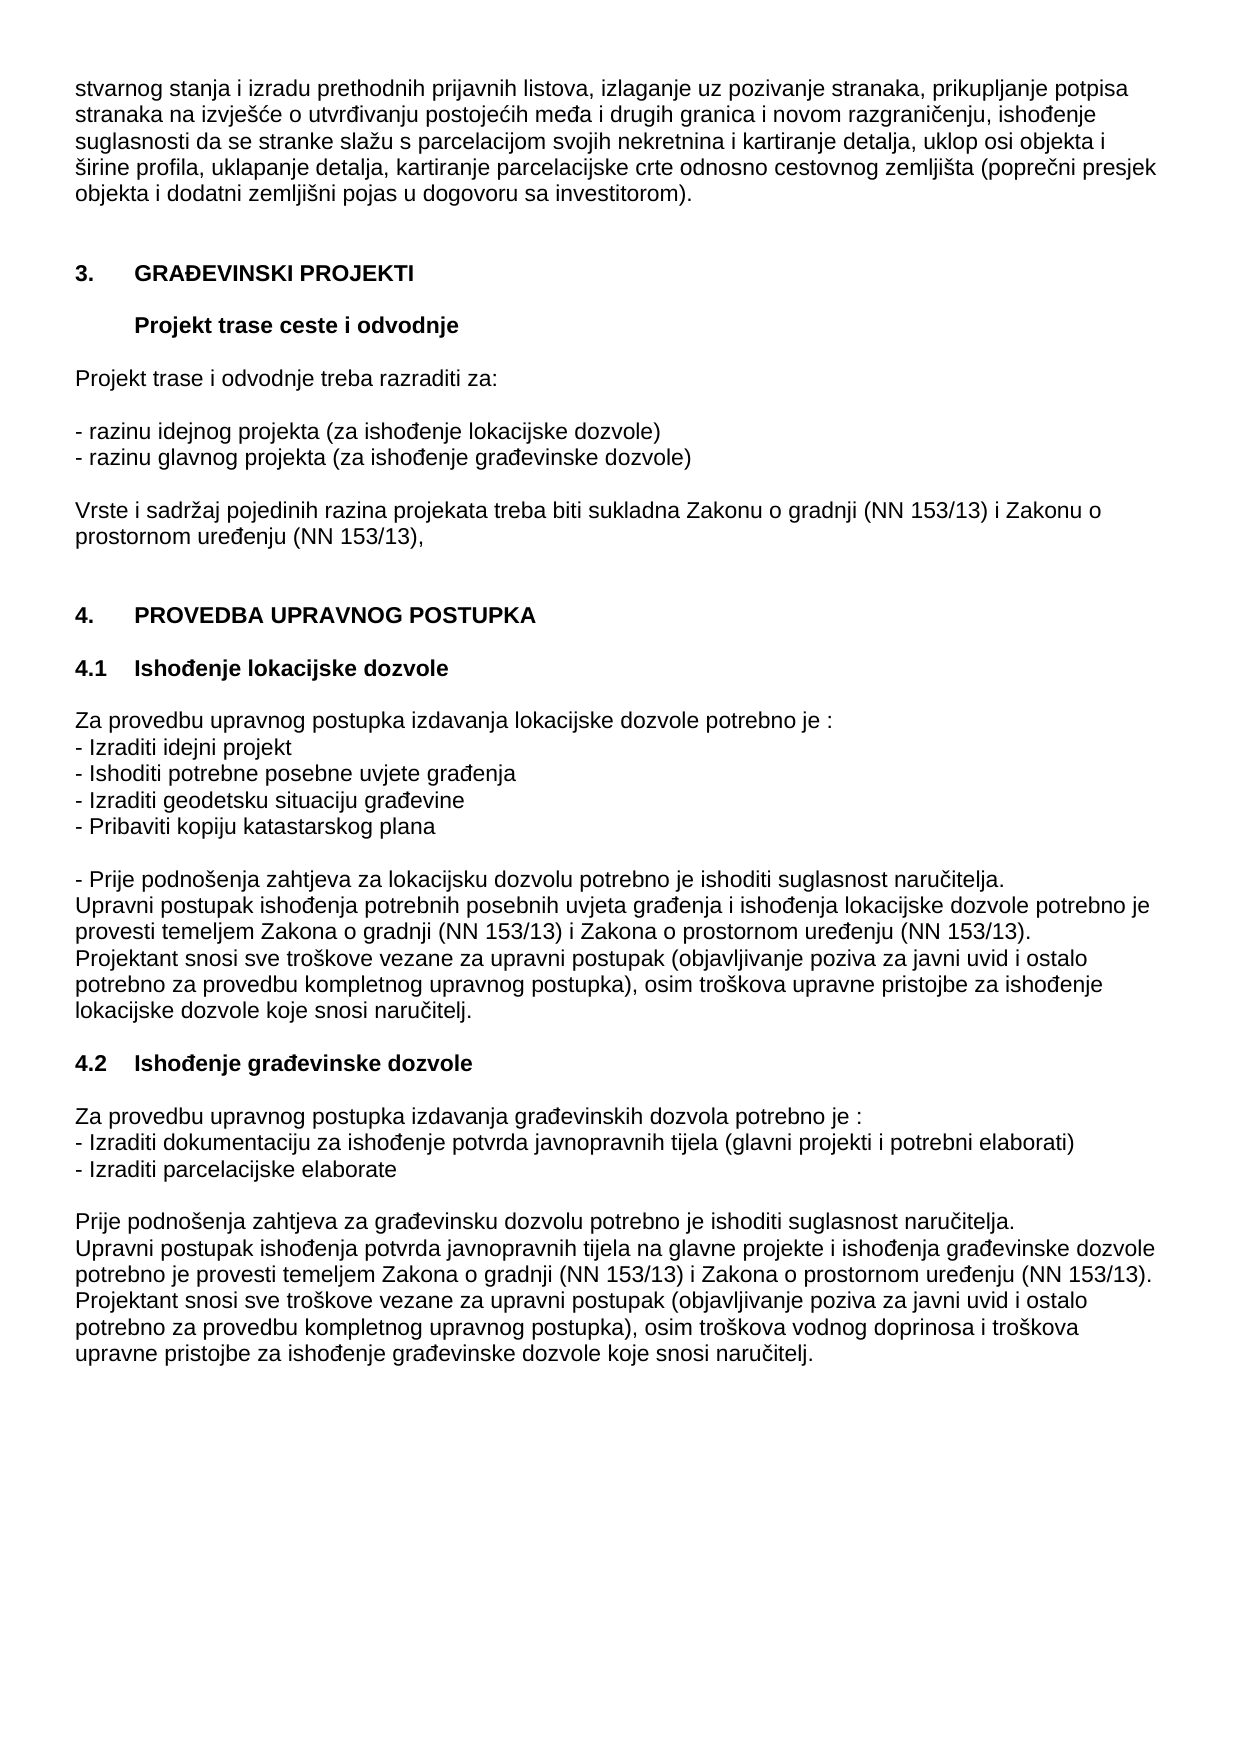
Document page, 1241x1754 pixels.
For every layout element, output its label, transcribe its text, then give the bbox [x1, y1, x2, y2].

text Upravni postupak ishođenja potvrda javnopravnih tijela na glavne projekte i ishođenja građevinske dozvole potrebno je provesti temeljem Zakona o gradnji (NN 153/13) i Zakona o prostornom uređenju (NN 153/13). [75, 1234, 1165, 1287]
text - razinu idejnog projekta (za ishođenje lokacijske dozvole) [75, 418, 1165, 444]
text - Ishoditi potrebne posebne uvjete građenja [75, 760, 1165, 787]
text - razinu glavnog projekta (za ishođenje građevinske dozvole) [75, 444, 1165, 470]
list Ishođenje lokacijske dozvole [75, 655, 1165, 681]
list PROVEDBA UPRAVNOG POSTUPKA [75, 602, 1165, 628]
text Za provedbu upravnog postupka izdavanja lokacijske dozvole potrebno je : [75, 707, 1165, 734]
text Projekt trase i odvodnje treba razraditi za: [75, 365, 1165, 391]
text Projektant snosi sve troškove vezane za upravni postupak (objavljivanje poziva za javni uvid i ostalo potrebno za provedbu kompletnog upravnog postupka), osim troškova vodnog doprinosa i troškova upravne pristojbe za ishođenje građevinske dozvole koje snosi naručitelj. [75, 1287, 1165, 1366]
text Projektant snosi sve troškove vezane za upravni postupak (objavljivanje poziva za javni uvid i ostalo potrebno za provedbu kompletnog upravnog postupka), osim troškova upravne pristojbe za ishođenje lokacijske dozvole koje snosi naručitelj. [75, 945, 1165, 1024]
text - Izraditi geodetsku situaciju građevine [75, 787, 1165, 813]
text - Pribaviti kopiju katastarskog plana [75, 813, 1165, 839]
text - Izraditi idejni projekt [75, 734, 1165, 760]
text Prije podnošenja zahtjeva za građevinsku dozvolu potrebno je ishoditi suglasnost naručitelja. [75, 1208, 1165, 1234]
text - Izraditi parcelacijske elaborate [75, 1156, 1165, 1182]
text Za provedbu upravnog postupka izdavanja građevinskih dozvola potrebno je : [75, 1103, 1165, 1129]
text Vrste i sadržaj pojedinih razina projekata treba biti sukladna Zakonu o gradnji (NN 153/13) i Zakonu o prostornom uređenju (NN 153/13), [75, 497, 1165, 549]
text Upravni postupak ishođenja potrebnih posebnih uvjeta građenja i ishođenja lokacijske dozvole potrebno je provesti temeljem Zakona o gradnji (NN 153/13) i Zakona o prostornom uređenju (NN 153/13). [75, 892, 1165, 945]
text Projekt trase ceste i odvodnje [134, 312, 1165, 338]
list GRAĐEVINSKI PROJEKTI [75, 259, 1165, 286]
list Ishođenje građevinske dozvole [75, 1050, 1165, 1076]
text - Prije podnošenja zahtjeva za lokacijsku dozvolu potrebno je ishoditi suglasnost naručitelja. [75, 866, 1165, 892]
text - Izraditi dokumentaciju za ishođenje potvrda javnopravnih tijela (glavni projekti i potrebni elaborati) [75, 1129, 1165, 1156]
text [75, 75, 1165, 207]
